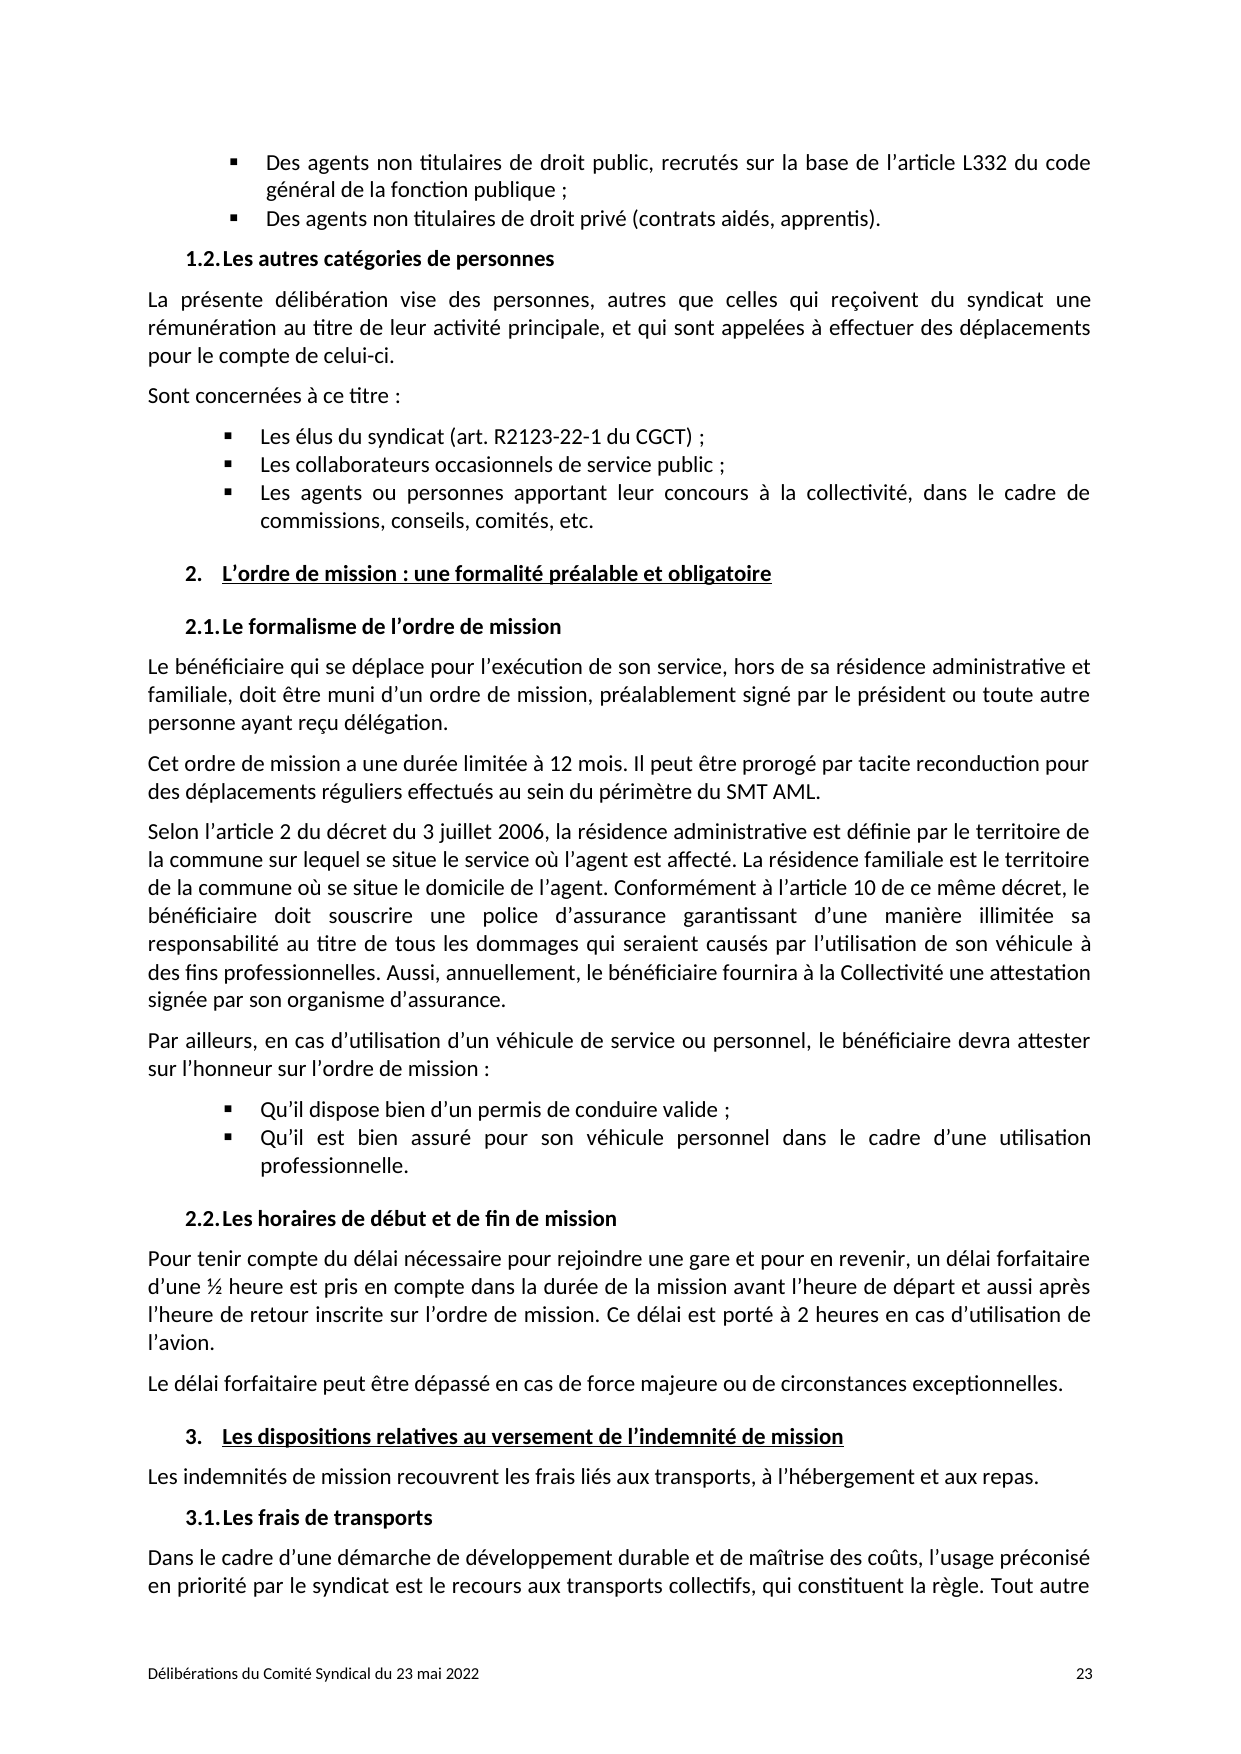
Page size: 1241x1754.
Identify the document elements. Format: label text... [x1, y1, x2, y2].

text Le bénéficiaire qui se déplace pour l’exécution de son service, hors de sa résidence administrative et familiale, doit être muni d’un ordre de mission, préalablement signé par le président ou toute autre personne ayant reçu délégation. [148, 652, 1093, 736]
list Des agents non titulaires de droit public, recrutés sur la base de l’article L332 du code général de la fonction publique ; [228, 148, 1093, 204]
text Selon l’article 2 du décret du 3 juillet 2006, la résidence administrative est définie par le territoire de la commune sur lequel se situe le service où l’agent est affecté. La résidence familiale est le territoire de la commune où se situe le domicile de l’agent. Conformément à l’article 10 de ce même décret, le bénéficiaire doit souscrire une police d’assurance garantissant d’une manière illimitée sa responsabilité au titre de tous les dommages qui seraient causés par l’utilisation de son véhicule à des fins professionnelles. Aussi, annuellement, le bénéficiaire fournira à la Collectivité une attestation signée par son organisme d’assurance. [148, 817, 1093, 1014]
list Qu’il est bien assuré pour son véhicule personnel dans le cadre d’une utilisation professionnelle. [223, 1123, 1093, 1179]
list L’ordre de mission : une formalité préalable et obligatoire [185, 559, 1093, 587]
text Cet ordre de mission a une durée limitée à 12 mois. Il peut être prorogé par tacite reconduction pour des déplacements réguliers effectués au sein du périmètre du SMT AML. [148, 749, 1093, 805]
list Le formalisme de l’ordre de mission [185, 612, 1093, 640]
list Les élus du syndicat (art. R2123-22-1 du CGCT) ; [223, 422, 1093, 450]
list Les agents ou personnes apportant leur concours à la collectivité, dans le cadre de commissions, conseils, comités, etc. [223, 478, 1093, 534]
list Des agents non titulaires de droit privé (contrats aidés, apprentis). [228, 204, 1093, 232]
text Par ailleurs, en cas d’utilisation d’un véhicule de service ou personnel, le bénéficiaire devra attester sur l’honneur sur l’ordre de mission : [148, 1026, 1093, 1082]
list Les horaires de début et de fin de mission [185, 1204, 1093, 1232]
list Les dispositions relatives au versement de l’indemnité de mission [185, 1422, 1093, 1450]
text Les indemnités de mission recouvrent les frais liés aux transports, à l’hébergement et aux repas. [148, 1462, 1093, 1490]
text Sont concernées à ce titre : [148, 381, 1093, 409]
text Pour tenir compte du délai nécessaire pour rejoindre une gare et pour en revenir, un délai forfaitaire d’une ½ heure est pris en compte dans la durée de la mission avant l’heure de départ et aussi après l’heure de retour inscrite sur l’ordre de mission. Ce délai est porté à 2 heures en cas d’utilisation de l’avion. [148, 1244, 1093, 1356]
list Qu’il dispose bien d’un permis de conduire valide ; [223, 1095, 1093, 1123]
text La présente délibération vise des personnes, autres que celles qui reçoivent du syndicat une rémunération au titre de leur activité principale, et qui sont appelées à effectuer des déplacements pour le compte de celui-ci. [148, 285, 1093, 369]
list Les collaborateurs occasionnels de service public ; [223, 450, 1093, 478]
list Les frais de transports [185, 1503, 1093, 1531]
text Le délai forfaitaire peut être dépassé en cas de force majeure ou de circonstances exceptionnelles. [148, 1369, 1093, 1397]
list Les autres catégories de personnes [185, 244, 1093, 272]
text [148, 1543, 1093, 1599]
